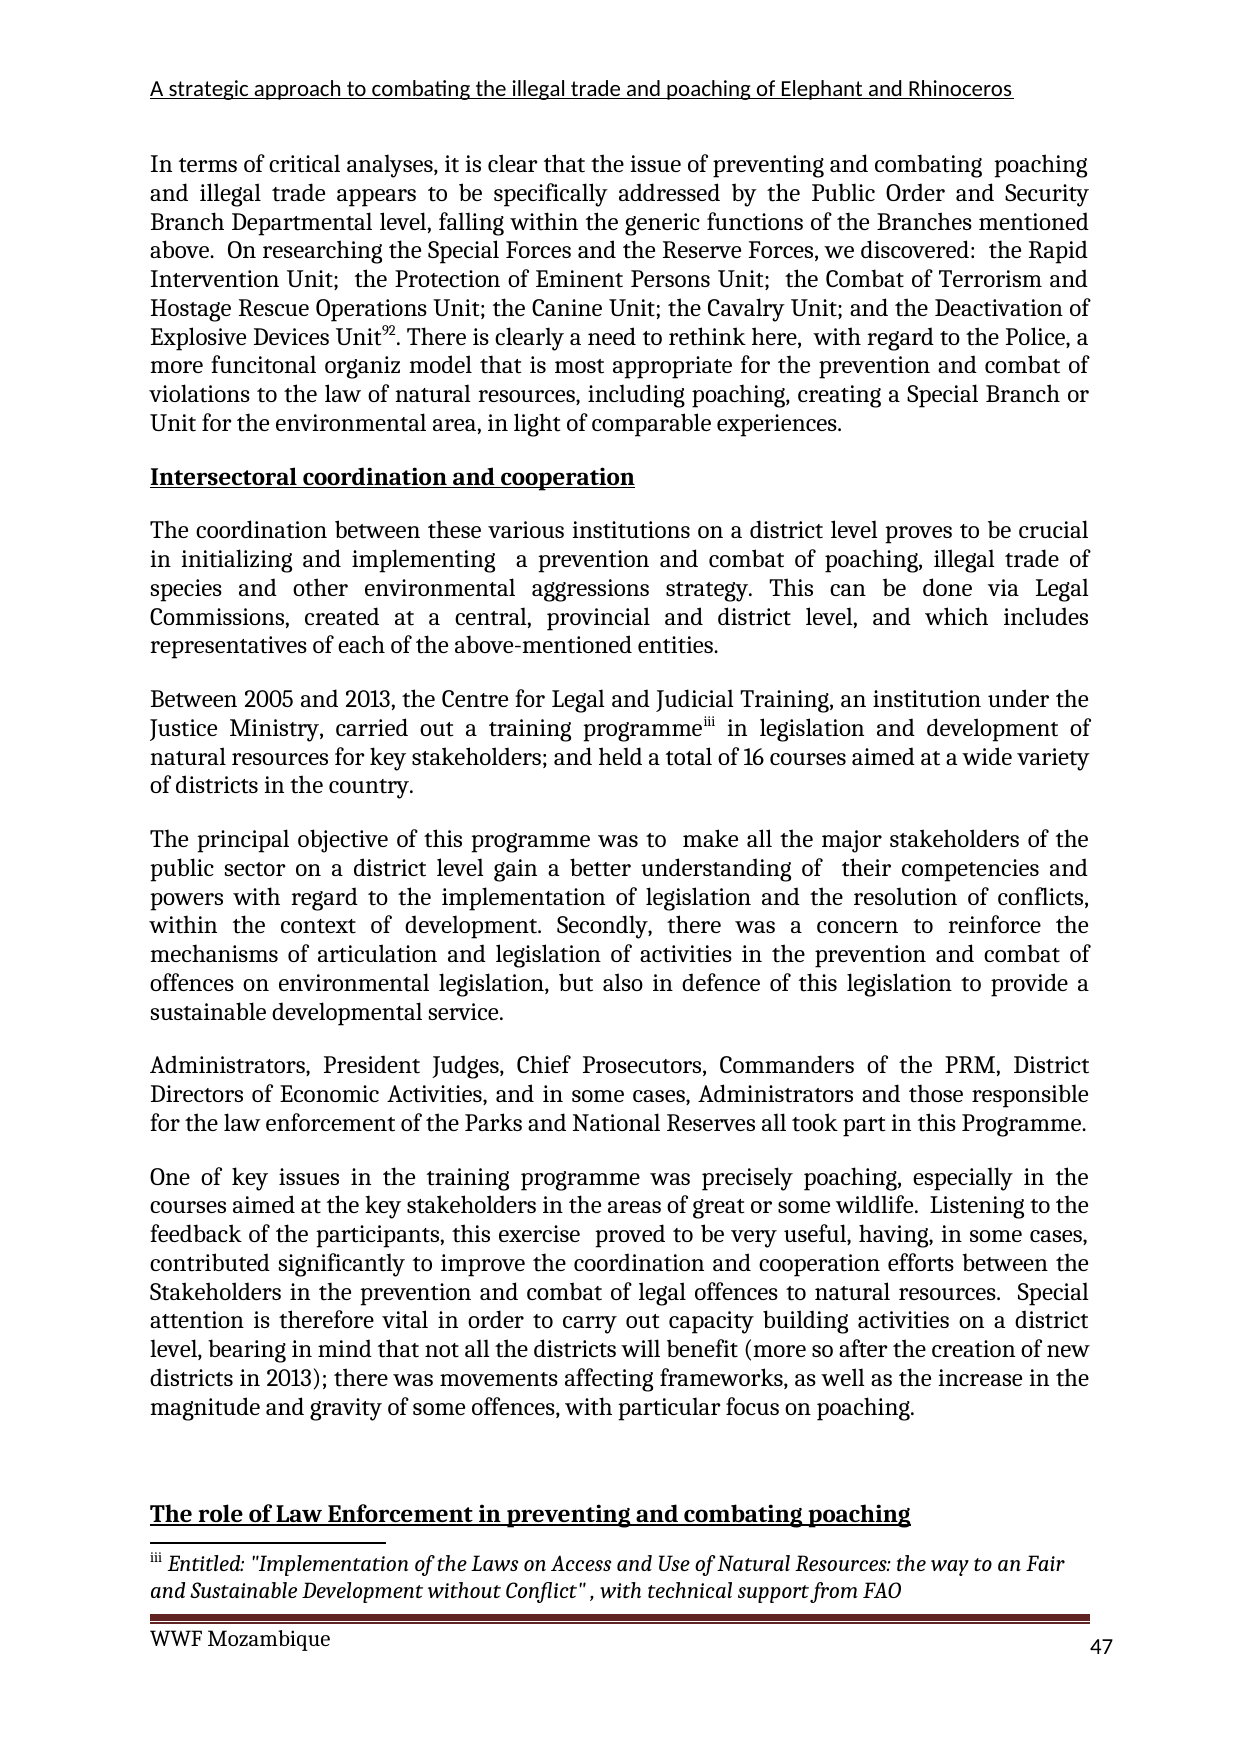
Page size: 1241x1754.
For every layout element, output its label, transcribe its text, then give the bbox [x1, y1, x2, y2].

text The coordination between these various institutions on a district level proves to be crucial in initializing and implementing a prevention and combat of poaching, illegal trade of species and other environmental aggressions strategy. This can be done via Legal Commissions, created at a central, provincial and district level, and which includes representatives of each of the above-mentioned entities. [150, 516, 1090, 660]
text One of key issues in the training programme was precisely poaching, especially in the courses aimed at the key stakeholders in the areas of great or some wildlife. Listening to the feedback of the participants, this exercise proved to be very useful, having, in some cases, contributed significantly to improve the coordination and cooperation efforts between the Stakeholders in the prevention and combat of legal offences to natural resources. Special attention is therefore vital in order to carry out capacity building activities on a district level, bearing in mind that not all the districts will benefit (more so after the creation of new districts in 2013); there was movements affecting frameworks, as well as the increase in the magnitude and gravity of some offences, with particular focus on poaching. [150, 1162, 1090, 1421]
text The role of Law Enforcement in preventing and combating poaching [150, 1500, 1090, 1529]
text Between 2005 and 2013, the Centre for Legal and Judicial Training, an institution under the Justice Ministry, carried out a training programme in legislation and development of natural resources for key stakeholders; and held a total of 16 courses aimed at a wide variety of districts in the country. [150, 685, 1090, 800]
text Intersectoral coordination and cooperation [150, 462, 1090, 491]
text In terms of critical analyses, it is clear that the issue of preventing and combating poaching and illegal trade appears to be specifically addressed by the Public Order and Security Branch Departmental level, falling within the generic functions of the Branches mentioned above. On researching the Special Forces and the Reserve Forces, we discovered: the Rapid Intervention Unit; the Protection of Eminent Persons Unit; the Combat of Terrorism and Hostage Rescue Operations Unit; the Canine Unit; the Cavalry Unit; and the Deactivation of Explosive Devices Unit92. There is clearly a need to rethink here, with regard to the Police, a more funcitonal organiz model that is most appropriate for the prevention and combat of violations to the law of natural resources, including poaching, creating a Special Branch or Unit for the environmental area, in light of comparable experiences. [150, 150, 1090, 437]
text The principal objective of this programme was to make all the major stakeholders of the public sector on a district level gain a better understanding of their competencies and powers with regard to the implementation of legislation and the resolution of conflicts, within the context of development. Secondly, there was a concern to reinforce the mechanisms of articulation and legislation of activities in the prevention and combat of offences on environmental legislation, but also in defence of this legislation to provide a sustainable developmental service. [150, 825, 1090, 1026]
text Administrators, President Judges, Chief Prosecutors, Commanders of the PRM, District Directors of Economic Activities, and in some cases, Administrators and those responsible for the law enforcement of the Parks and National Reserves all took part in this Programme. [150, 1051, 1090, 1137]
